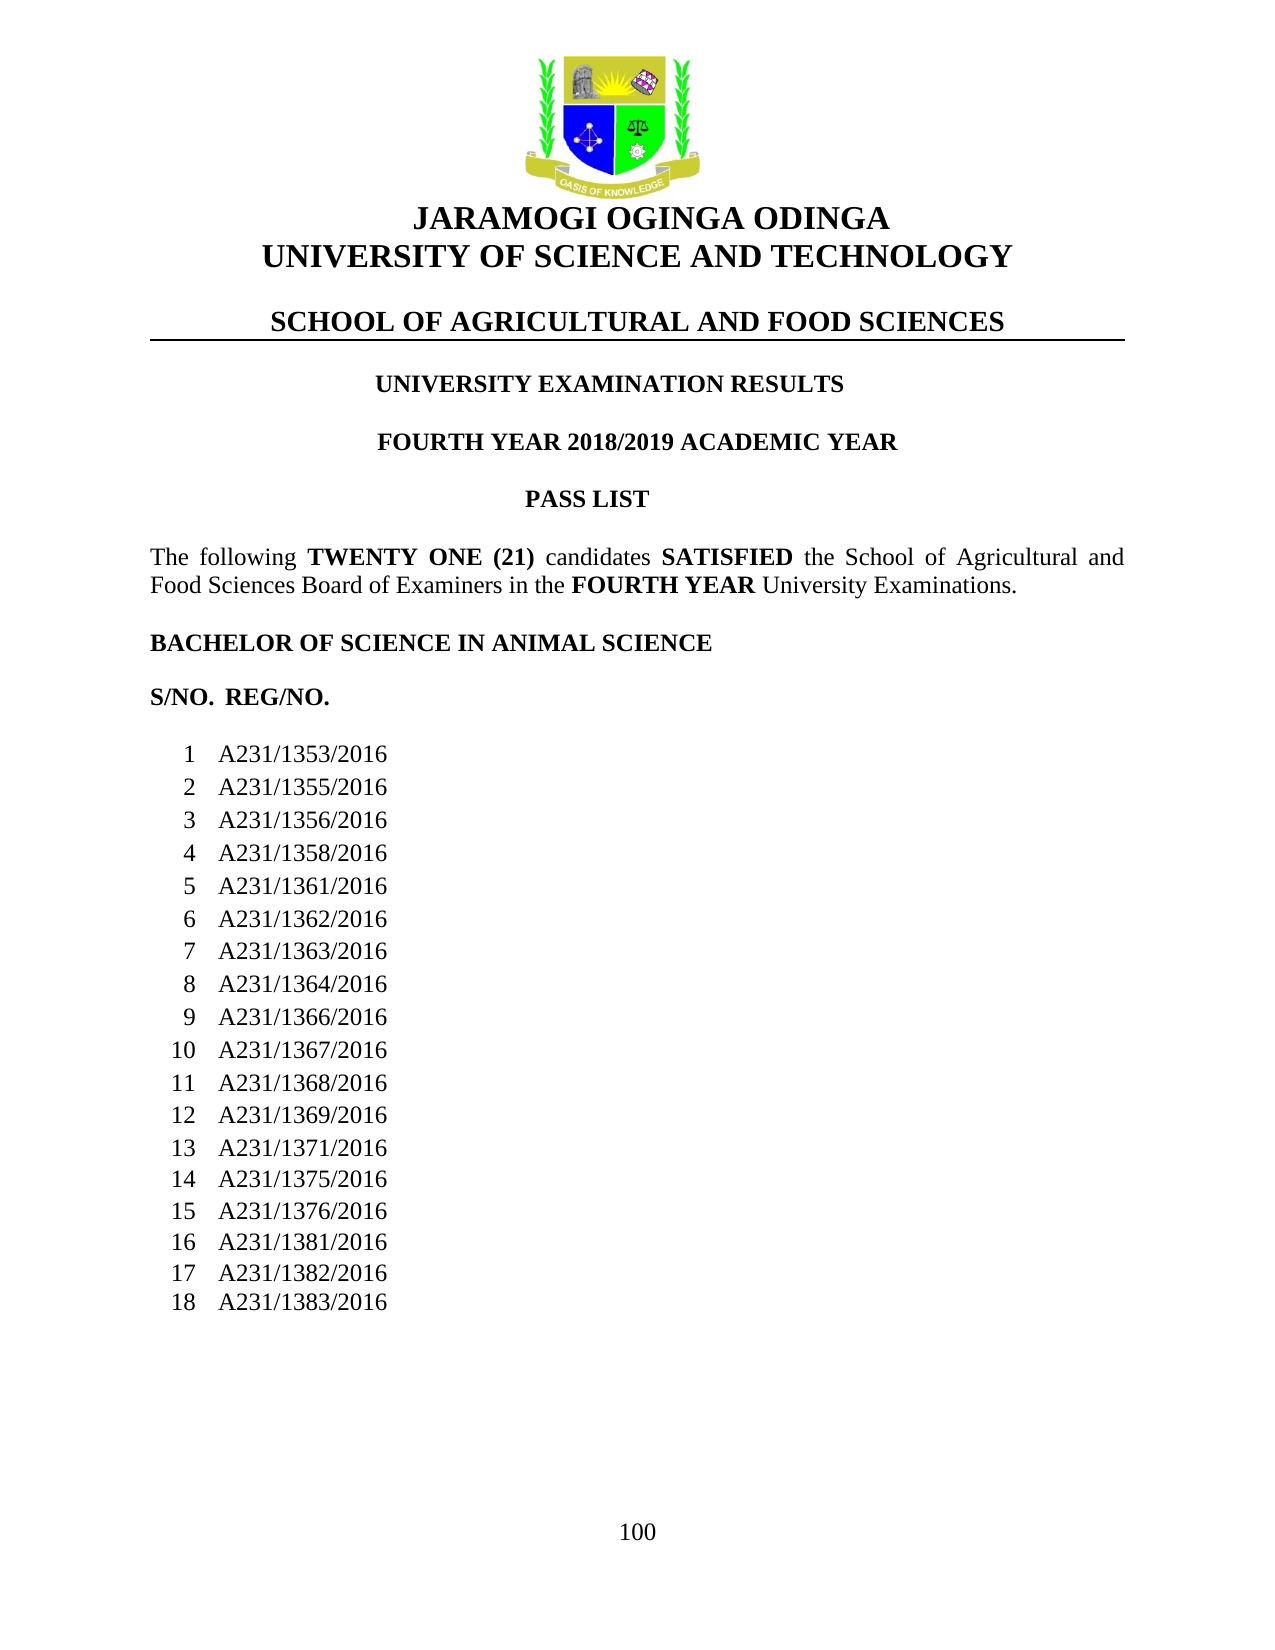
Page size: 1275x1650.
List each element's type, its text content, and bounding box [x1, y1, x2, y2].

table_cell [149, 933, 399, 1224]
text PASS LIST [450, 484, 1125, 513]
subtitle JARAMOGI OGINGA ODINGA [150, 198, 1125, 237]
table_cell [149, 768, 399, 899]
text BACHELOR OF SCIENCE IN ANIMAL SCIENCE [150, 628, 1125, 657]
text FOURTH YEAR 2018/2019 ACADEMIC YEAR [150, 427, 1125, 456]
text The following TWENTY ONE (21) candidates SATISFIED the School of Agricultural and Food Sciences Board of Examiners in the FOURTH YEAR University Examinations. [150, 542, 1125, 599]
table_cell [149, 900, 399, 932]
text SCHOOL OF AGRICULTURAL AND FOOD SCIENCES [150, 304, 1125, 339]
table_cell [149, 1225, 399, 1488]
text S/NO. REG/NO. [150, 682, 1125, 711]
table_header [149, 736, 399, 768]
subtitle UNIVERSITY OF SCIENCE AND TECHNOLOGY [150, 237, 1125, 275]
text UNIVERSITY EXAMINATION RESULTS [300, 369, 1125, 398]
picture [525, 56, 707, 199]
